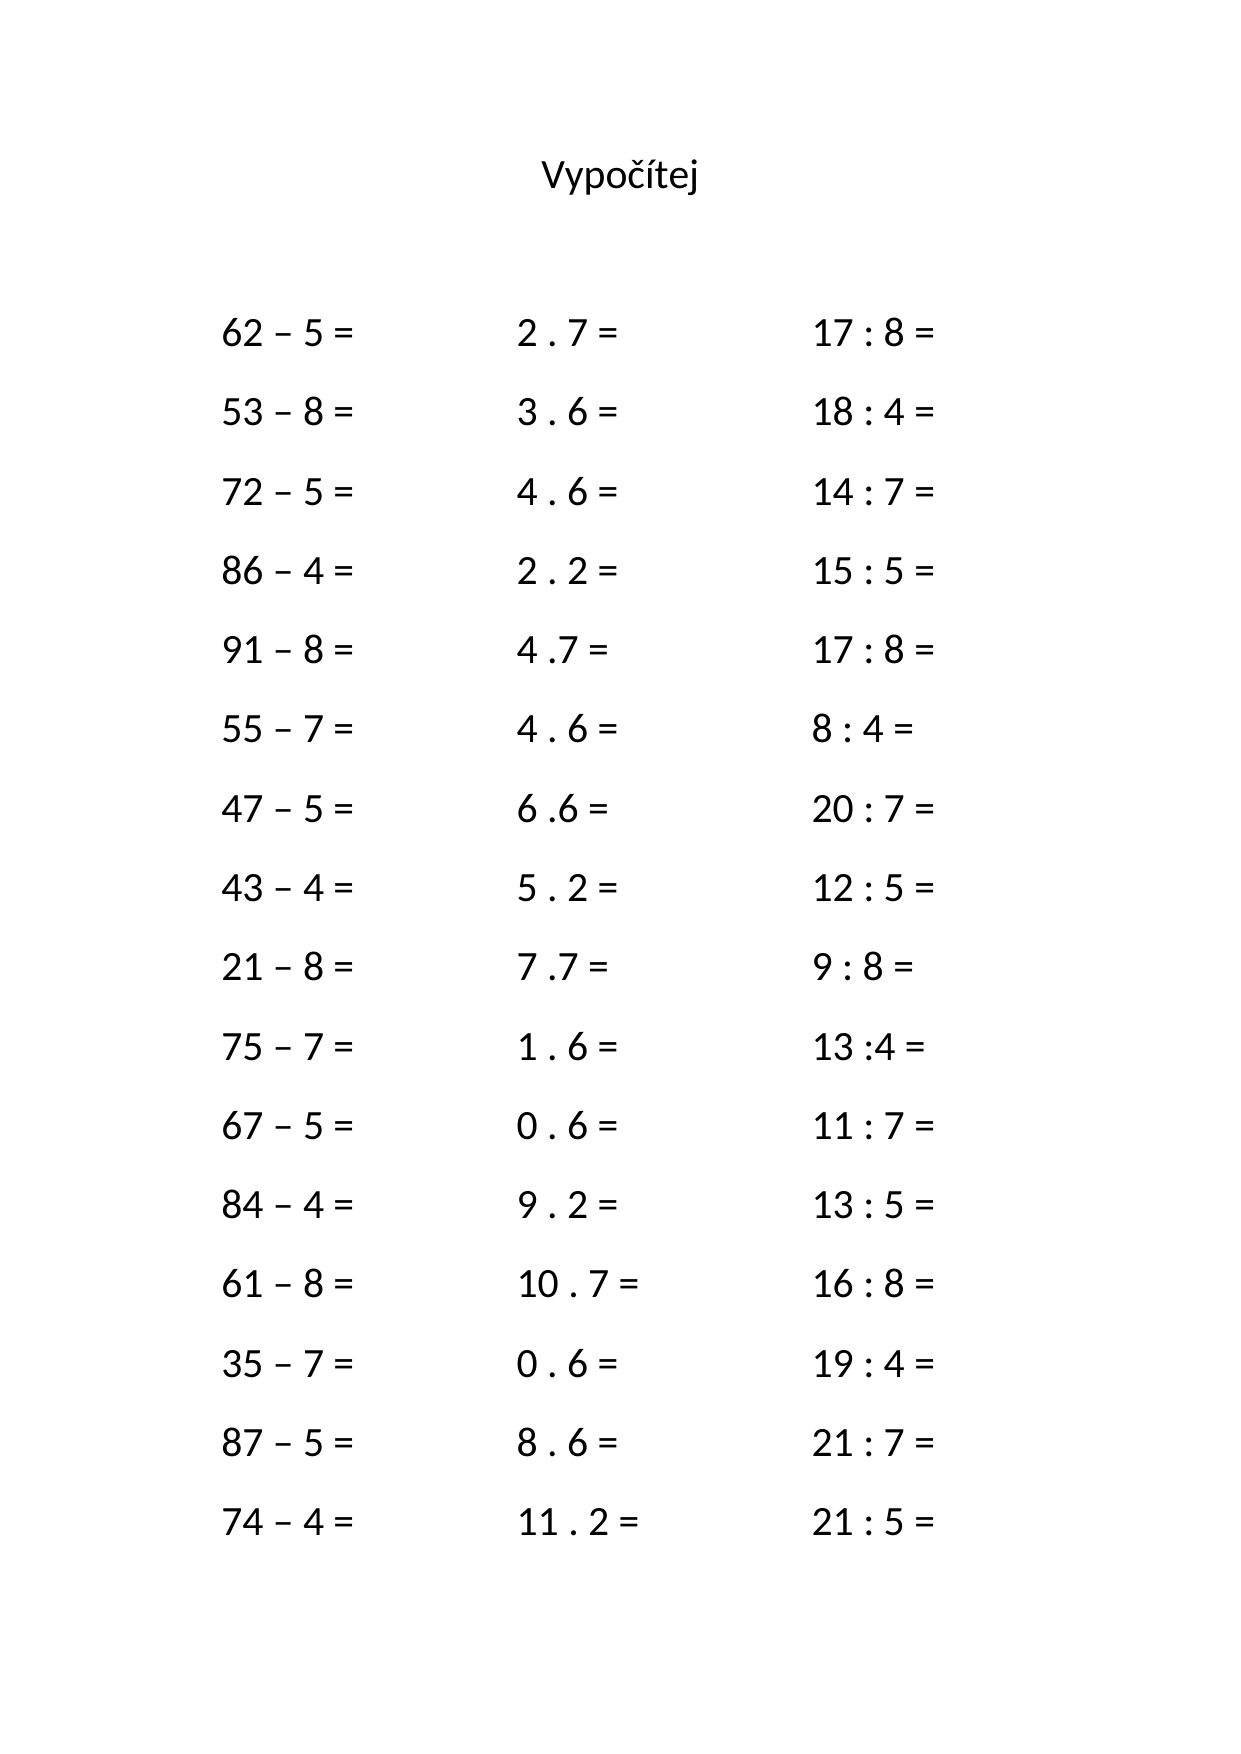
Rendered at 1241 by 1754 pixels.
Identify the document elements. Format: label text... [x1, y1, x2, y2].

text 47 – 5 = 6 .6 = 20 : 7 = [148, 782, 1093, 833]
text 35 – 7 = 0 . 6 = 19 : 4 = [148, 1337, 1093, 1387]
text 43 – 4 = 5 . 2 = 12 : 5 = [148, 861, 1093, 912]
text 86 – 4 = 2 . 2 = 15 : 5 = [148, 544, 1093, 595]
text 87 – 5 = 8 . 6 = 21 : 7 = [148, 1416, 1093, 1467]
text 55 – 7 = 4 . 6 = 8 : 4 = [148, 702, 1093, 753]
text 74 – 4 = 11 . 2 = 21 : 5 = [148, 1495, 1093, 1546]
text 21 – 8 = 7 .7 = 9 : 8 = [148, 940, 1093, 991]
text 67 – 5 = 0 . 6 = 11 : 7 = [148, 1099, 1093, 1150]
text 91 – 8 = 4 .7 = 17 : 8 = [148, 623, 1093, 674]
text 53 – 8 = 3 . 6 = 18 : 4 = [148, 385, 1093, 436]
text 84 – 4 = 9 . 2 = 13 : 5 = [148, 1178, 1093, 1229]
text 62 – 5 = 2 . 7 = 17 : 8 = [148, 306, 1093, 357]
text 72 – 5 = 4 . 6 = 14 : 7 = [148, 465, 1093, 516]
text 61 – 8 = 10 . 7 = 16 : 8 = [148, 1257, 1093, 1308]
text Vypočítej [148, 148, 1093, 198]
text 75 – 7 = 1 . 6 = 13 :4 = [148, 1019, 1093, 1070]
